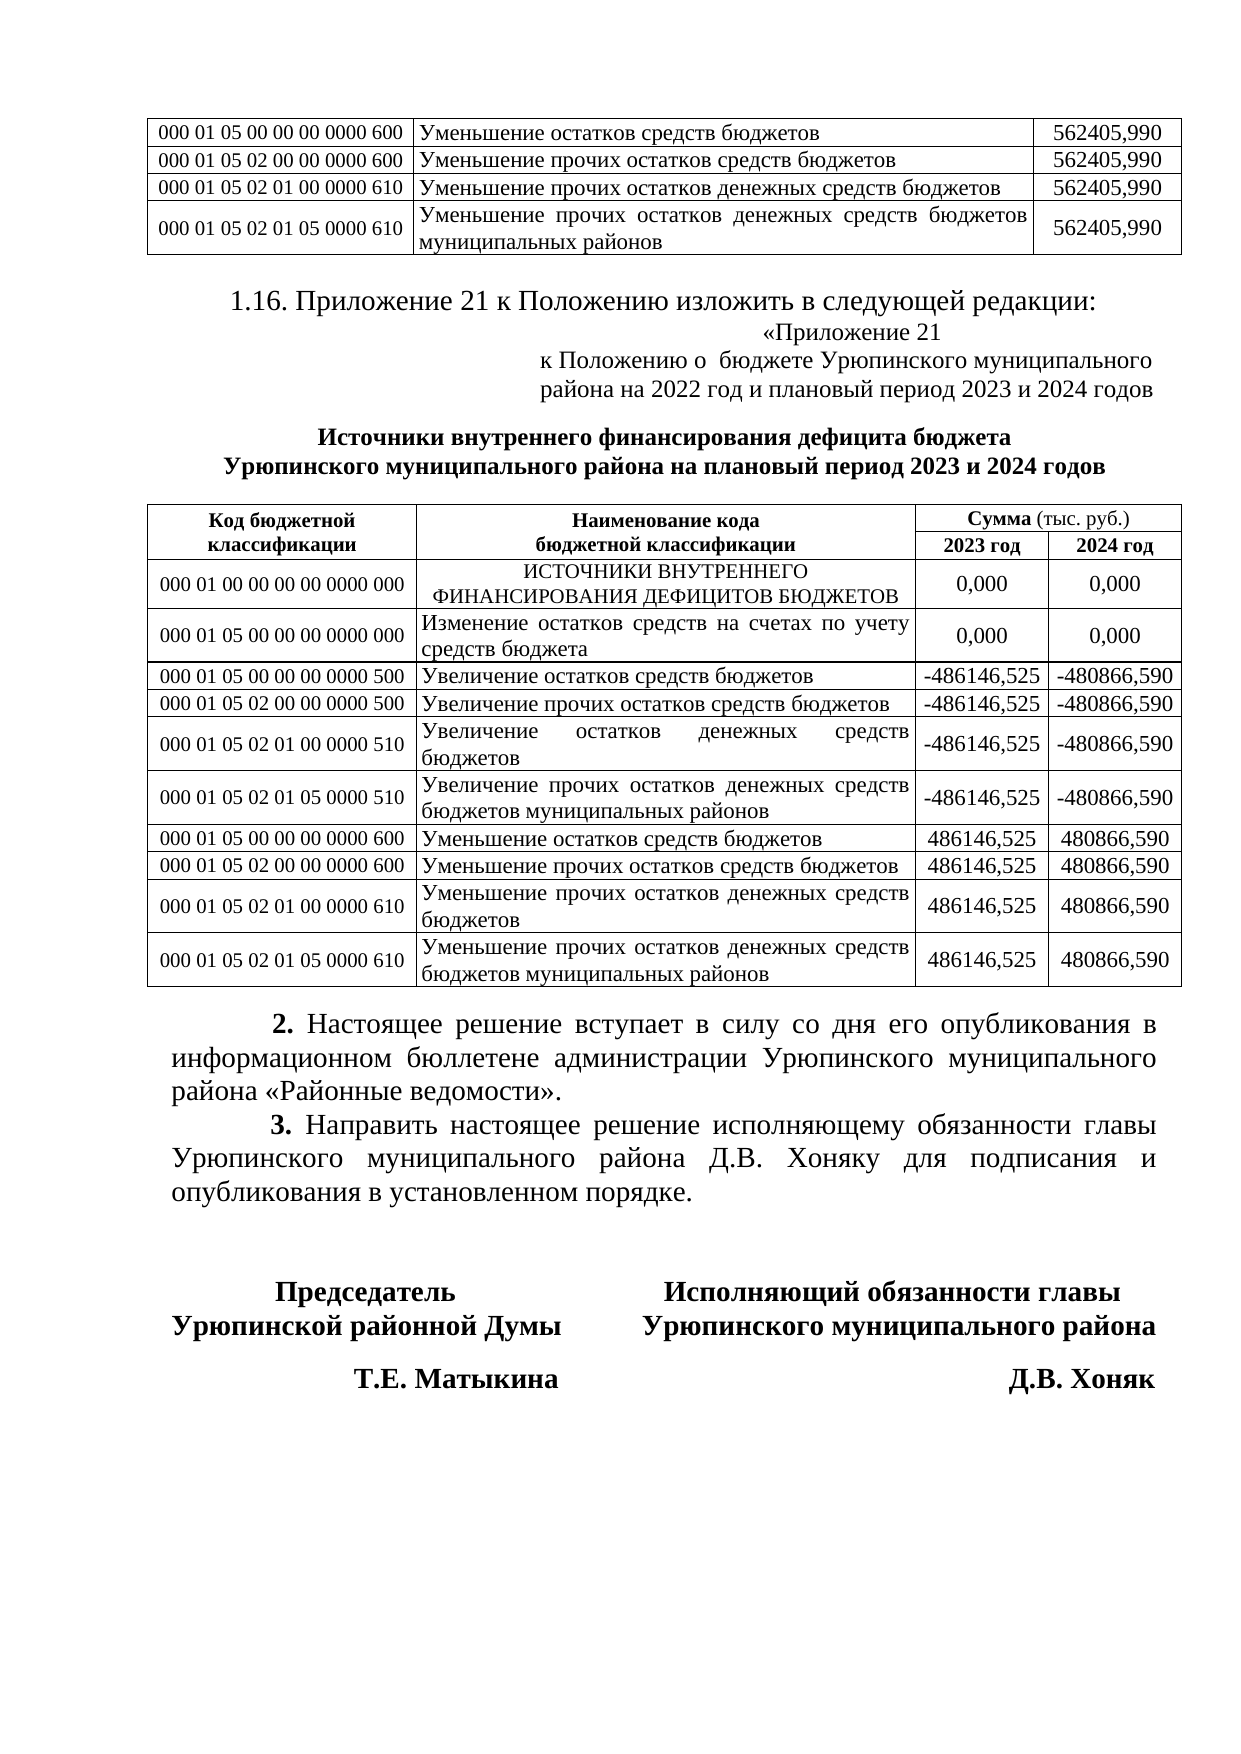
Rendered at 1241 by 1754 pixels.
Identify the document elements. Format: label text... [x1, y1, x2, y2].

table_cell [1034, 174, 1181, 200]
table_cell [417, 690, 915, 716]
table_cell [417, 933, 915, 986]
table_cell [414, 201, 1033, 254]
text к Положению о бюджете Урюпинского муниципального [171, 345, 1158, 374]
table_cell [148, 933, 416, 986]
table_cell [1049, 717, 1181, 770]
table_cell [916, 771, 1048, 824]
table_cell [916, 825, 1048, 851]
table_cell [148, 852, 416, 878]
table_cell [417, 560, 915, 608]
text «Приложение 21 [171, 317, 1158, 345]
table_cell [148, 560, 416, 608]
text Т.Е. Матыкина Д.В. Хоняк [171, 1361, 1158, 1394]
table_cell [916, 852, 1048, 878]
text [171, 374, 1158, 403]
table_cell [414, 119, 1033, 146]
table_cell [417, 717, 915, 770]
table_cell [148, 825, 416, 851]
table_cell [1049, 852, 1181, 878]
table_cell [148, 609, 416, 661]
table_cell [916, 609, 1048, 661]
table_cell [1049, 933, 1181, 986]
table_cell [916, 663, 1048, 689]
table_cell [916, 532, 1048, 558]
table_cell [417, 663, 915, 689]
text Урюпинской районной Думы Урюпинского муниципального района [171, 1308, 1158, 1342]
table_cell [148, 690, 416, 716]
text 2. Настоящее решение вступает в силу со дня его опубликования в информационном бюллетене администрации Урюпинского муниципального района «Районные ведомости». [171, 1006, 1158, 1107]
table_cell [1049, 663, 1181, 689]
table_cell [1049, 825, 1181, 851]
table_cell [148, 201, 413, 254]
text 3. Направить настоящее решение исполняющему обязанности главы Урюпинского муниципального района Д.В. Хоняку для подписания и опубликования в установленном порядке. [171, 1107, 1158, 1207]
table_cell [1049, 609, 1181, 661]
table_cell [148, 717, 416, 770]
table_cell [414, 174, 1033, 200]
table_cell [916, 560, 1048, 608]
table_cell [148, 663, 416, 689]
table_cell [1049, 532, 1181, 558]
text 1.16. Приложение 21 к Положению изложить в следующей редакции: [171, 283, 1158, 317]
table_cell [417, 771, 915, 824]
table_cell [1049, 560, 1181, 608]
text Источники внутреннего финансирования дефицита бюджета [171, 422, 1158, 451]
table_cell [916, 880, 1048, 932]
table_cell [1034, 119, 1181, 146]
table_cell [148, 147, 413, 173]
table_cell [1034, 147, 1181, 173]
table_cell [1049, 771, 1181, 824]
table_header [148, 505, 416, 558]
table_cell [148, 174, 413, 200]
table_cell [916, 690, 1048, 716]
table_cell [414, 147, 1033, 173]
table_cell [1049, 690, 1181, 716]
text Урюпинского муниципального района на плановый период 2023 и 2024 годов [171, 451, 1158, 479]
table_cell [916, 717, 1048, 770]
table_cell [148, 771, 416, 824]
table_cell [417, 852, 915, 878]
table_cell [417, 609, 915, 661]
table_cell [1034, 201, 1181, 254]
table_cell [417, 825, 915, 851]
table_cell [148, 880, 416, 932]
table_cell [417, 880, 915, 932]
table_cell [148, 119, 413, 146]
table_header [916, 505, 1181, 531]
text Председатель Исполняющий обязанности главы [171, 1274, 1158, 1308]
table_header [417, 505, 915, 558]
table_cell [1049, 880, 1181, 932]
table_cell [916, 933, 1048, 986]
